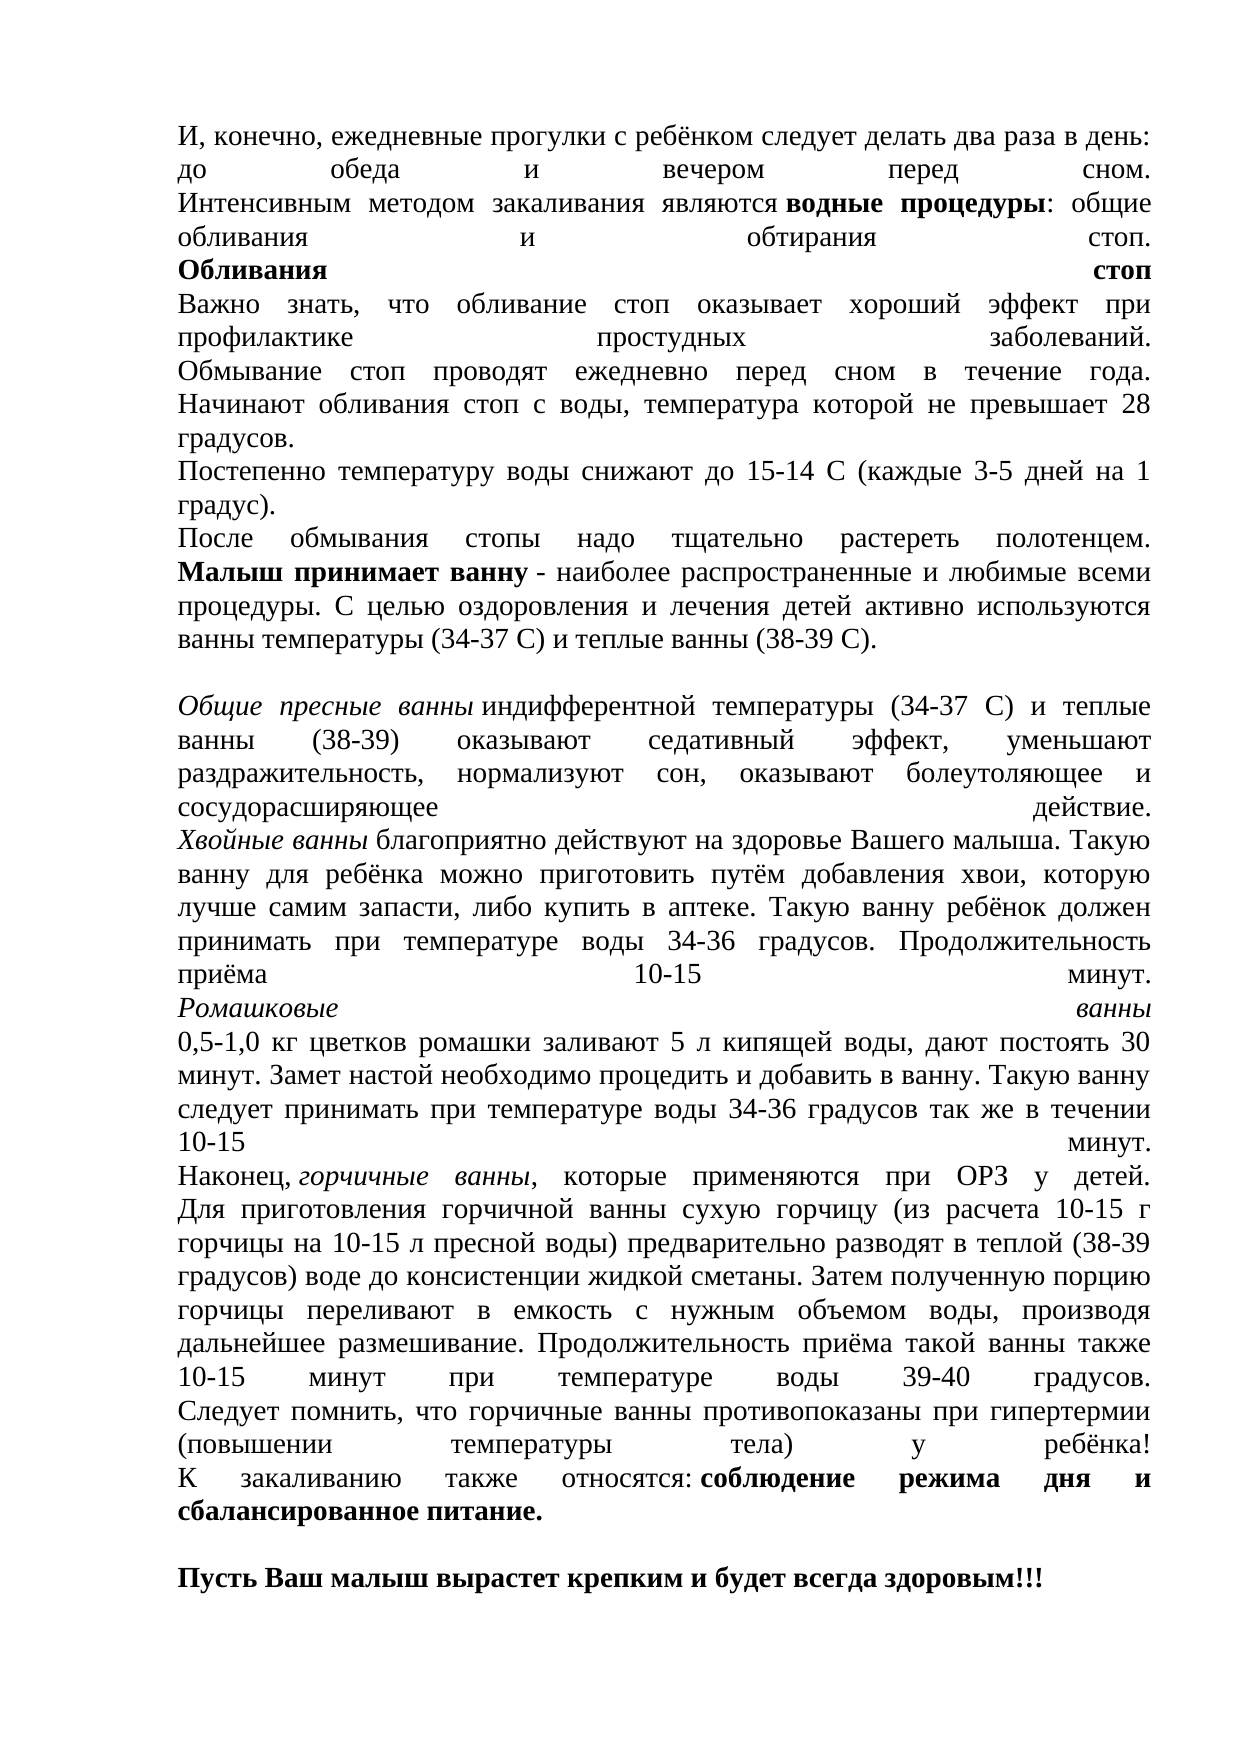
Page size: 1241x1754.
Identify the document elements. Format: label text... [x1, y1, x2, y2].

text Пусть Ваш малыш вырастет крепким и будет всегда здоровым!!! [177, 1560, 1152, 1594]
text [177, 118, 1152, 655]
text Общие пресные ванны индифферентной температуры (34-37 С) и теплые ванны (38-39) оказывают седативный эффект, уменьшают раздражительность, нормализуют сон, оказывают болеутоляющее и сосудорасширяющее действие. Хвойные ванны благоприятно действуют на здоровье Вашего малыша. Такую ванну для ребёнка можно приготовить путём добавления хвои, которую лучше самим запасти, либо купить в аптеке. Такую ванну ребёнок должен принимать при температуре воды 34-36 градусов. Продолжительность приёма 10-15 минут. Ромашковые ванны 0,5-1,0 кг цветков ромашки заливают 5 л кипящей воды, дают постоять 30 минут. Замет настой необходимо процедить и добавить в ванну. Такую ванну следует принимать при температуре воды 34-36 градусов так же в течении 10-15 минут. Наконец, горчичные ванны, которые применяются при ОРЗ у детей. Для приготовления горчичной ванны сухую горчицу (из расчета 10-15 г горчицы на 10-15 л пресной воды) предварительно разводят в теплой (38-39 градусов) воде до консистенции жидкой сметаны. Затем полученную порцию горчицы переливают в емкость с нужным объемом воды, производя дальнейшее размешивание. Продолжительность приёма такой ванны также 10-15 минут при температуре воды 39-40 градусов. Следует помнить, что горчичные ванны противопоказаны при гипертермии (повышении температуры тела) у ребёнка! К закаливанию также относятся: соблюдение режима дня и сбалансированное питание. [177, 655, 1152, 1527]
